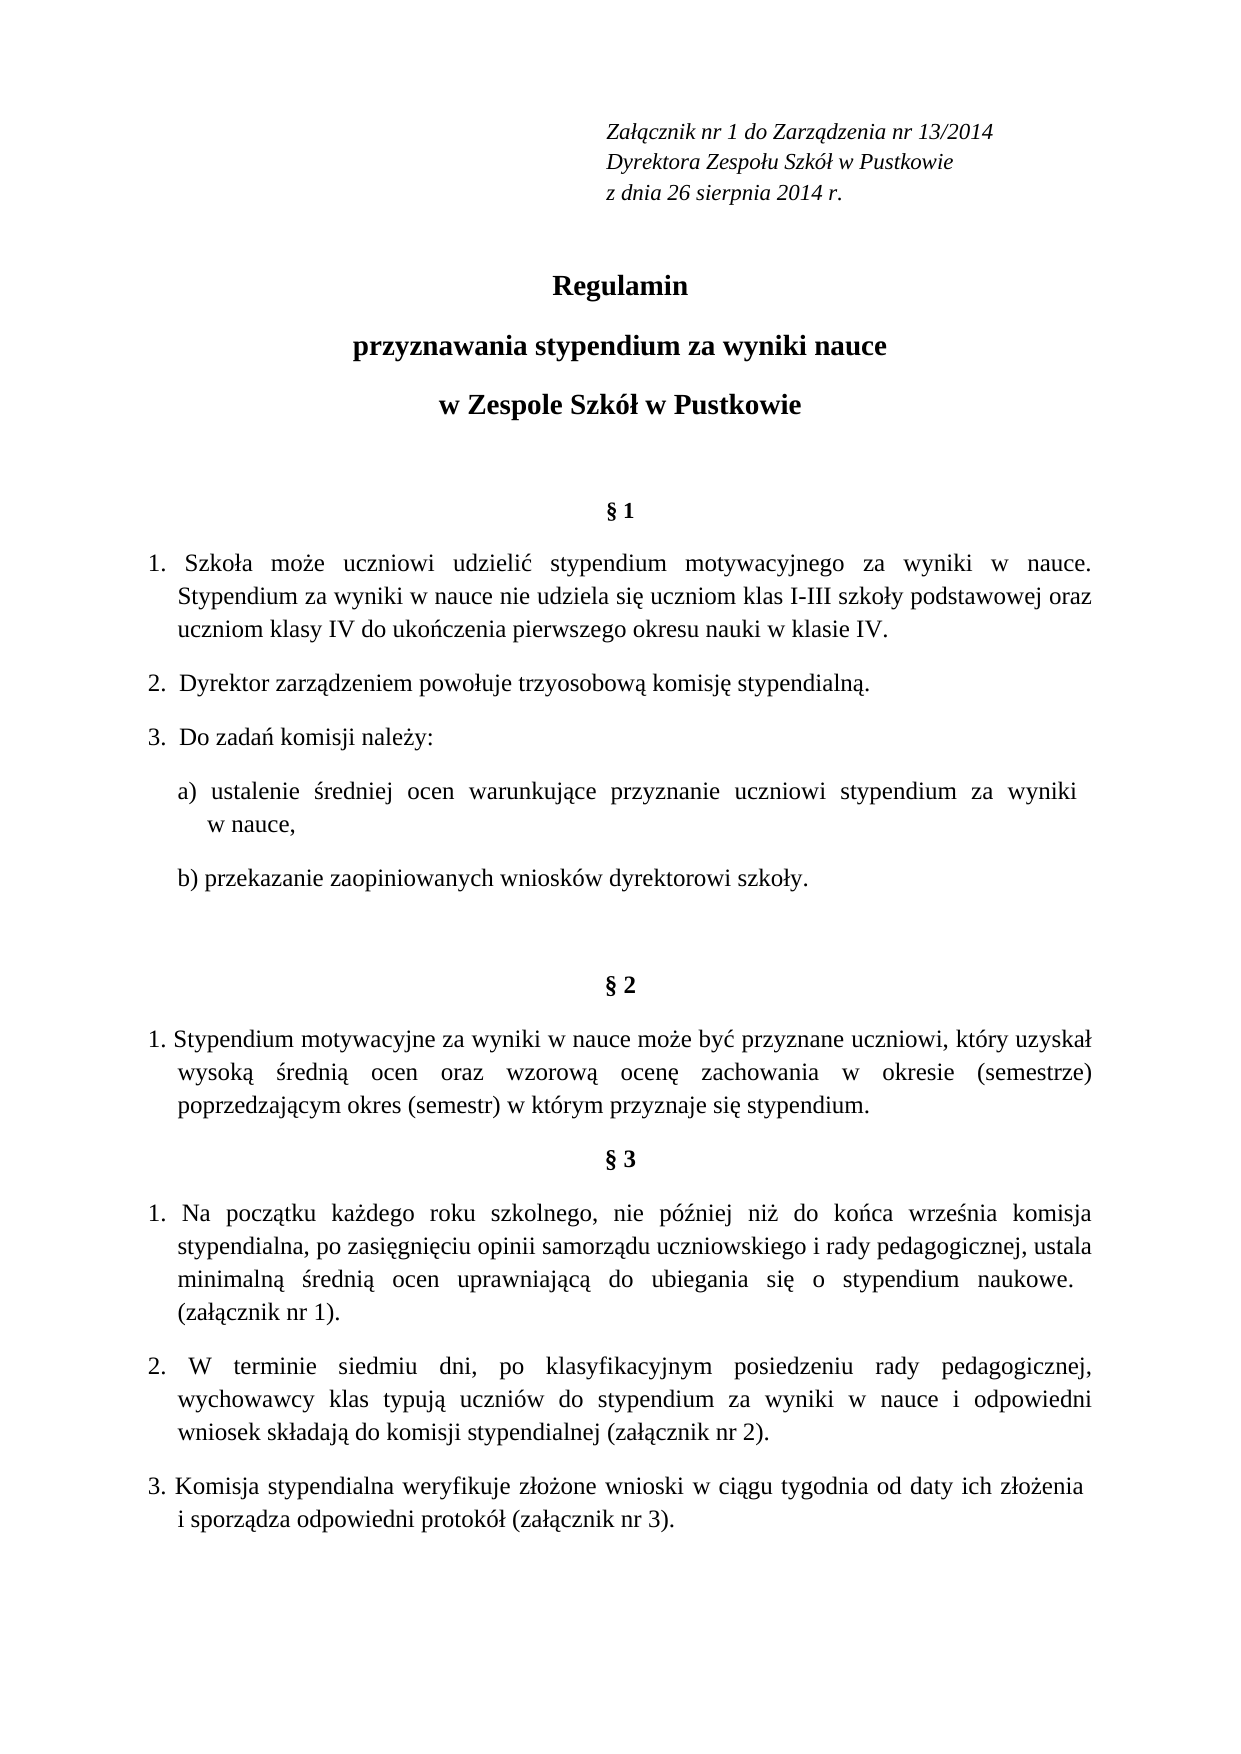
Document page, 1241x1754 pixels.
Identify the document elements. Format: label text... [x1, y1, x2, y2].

text § 1 [148, 497, 1093, 524]
text Regulamin [148, 268, 1093, 302]
text z dnia 26 sierpnia 2014 r. [148, 179, 1093, 205]
text 3. Komisja stypendialna weryfikuje złożone wnioski w ciągu tygodnia od daty ich złożenia i sporządza odpowiedni protokół (załącznik nr 3). [148, 1471, 1093, 1533]
text Dyrektora Zespołu Szkół w Pustkowie [148, 148, 1093, 175]
text przyznawania stypendium za wyniki nauce [148, 328, 1093, 361]
text b) przekazanie zaopiniowanych wniosków dyrektorowi szkoły. [177, 863, 1093, 892]
text § 2 [148, 971, 1093, 999]
text 1. Stypendium motywacyjne za wyniki w nauce może być przyznane uczniowi, który uzyskał wysoką średnią ocen oraz wzorową ocenę zachowania w okresie (semestrze) poprzedzającym okres (semestr) w którym przyznaje się stypendium. [148, 1024, 1093, 1119]
text 2. Dyrektor zarządzeniem powołuje trzyosobową komisję stypendialną. [148, 668, 1093, 697]
text Załącznik nr 1 do Zarządzenia nr 13/2014 [148, 118, 1093, 144]
text w Zespole Szkół w Pustkowie [148, 387, 1093, 421]
text § 3 [148, 1144, 1093, 1173]
text 1. Na początku każdego roku szkolnego, nie później niż do końca września komisja stypendialna, po zasięgnięciu opinii samorządu uczniowskiego i rady pedagogicznej, ustala minimalną średnią ocen uprawniającą do ubiegania się o stypendium naukowe. (załącznik nr 1). [148, 1198, 1093, 1326]
text 2. W terminie siedmiu dni, po klasyfikacyjnym posiedzeniu rady pedagogicznej, wychowawcy klas typują uczniów do stypendium za wyniki w nauce i odpowiedni wniosek składają do komisji stypendialnej (załącznik nr 2). [148, 1351, 1093, 1446]
text 1. Szkoła może uczniowi udzielić stypendium motywacyjnego za wyniki w nauce. Stypendium za wyniki w nauce nie udziela się uczniom klas I-III szkoły podstawowej oraz uczniom klasy IV do ukończenia pierwszego okresu nauki w klasie IV. [148, 548, 1093, 643]
text 3. Do zadań komisji należy: [148, 722, 1093, 751]
text a) ustalenie średniej ocen warunkujące przyznanie uczniowi stypendium za wyniki w nauce, [177, 776, 1093, 838]
